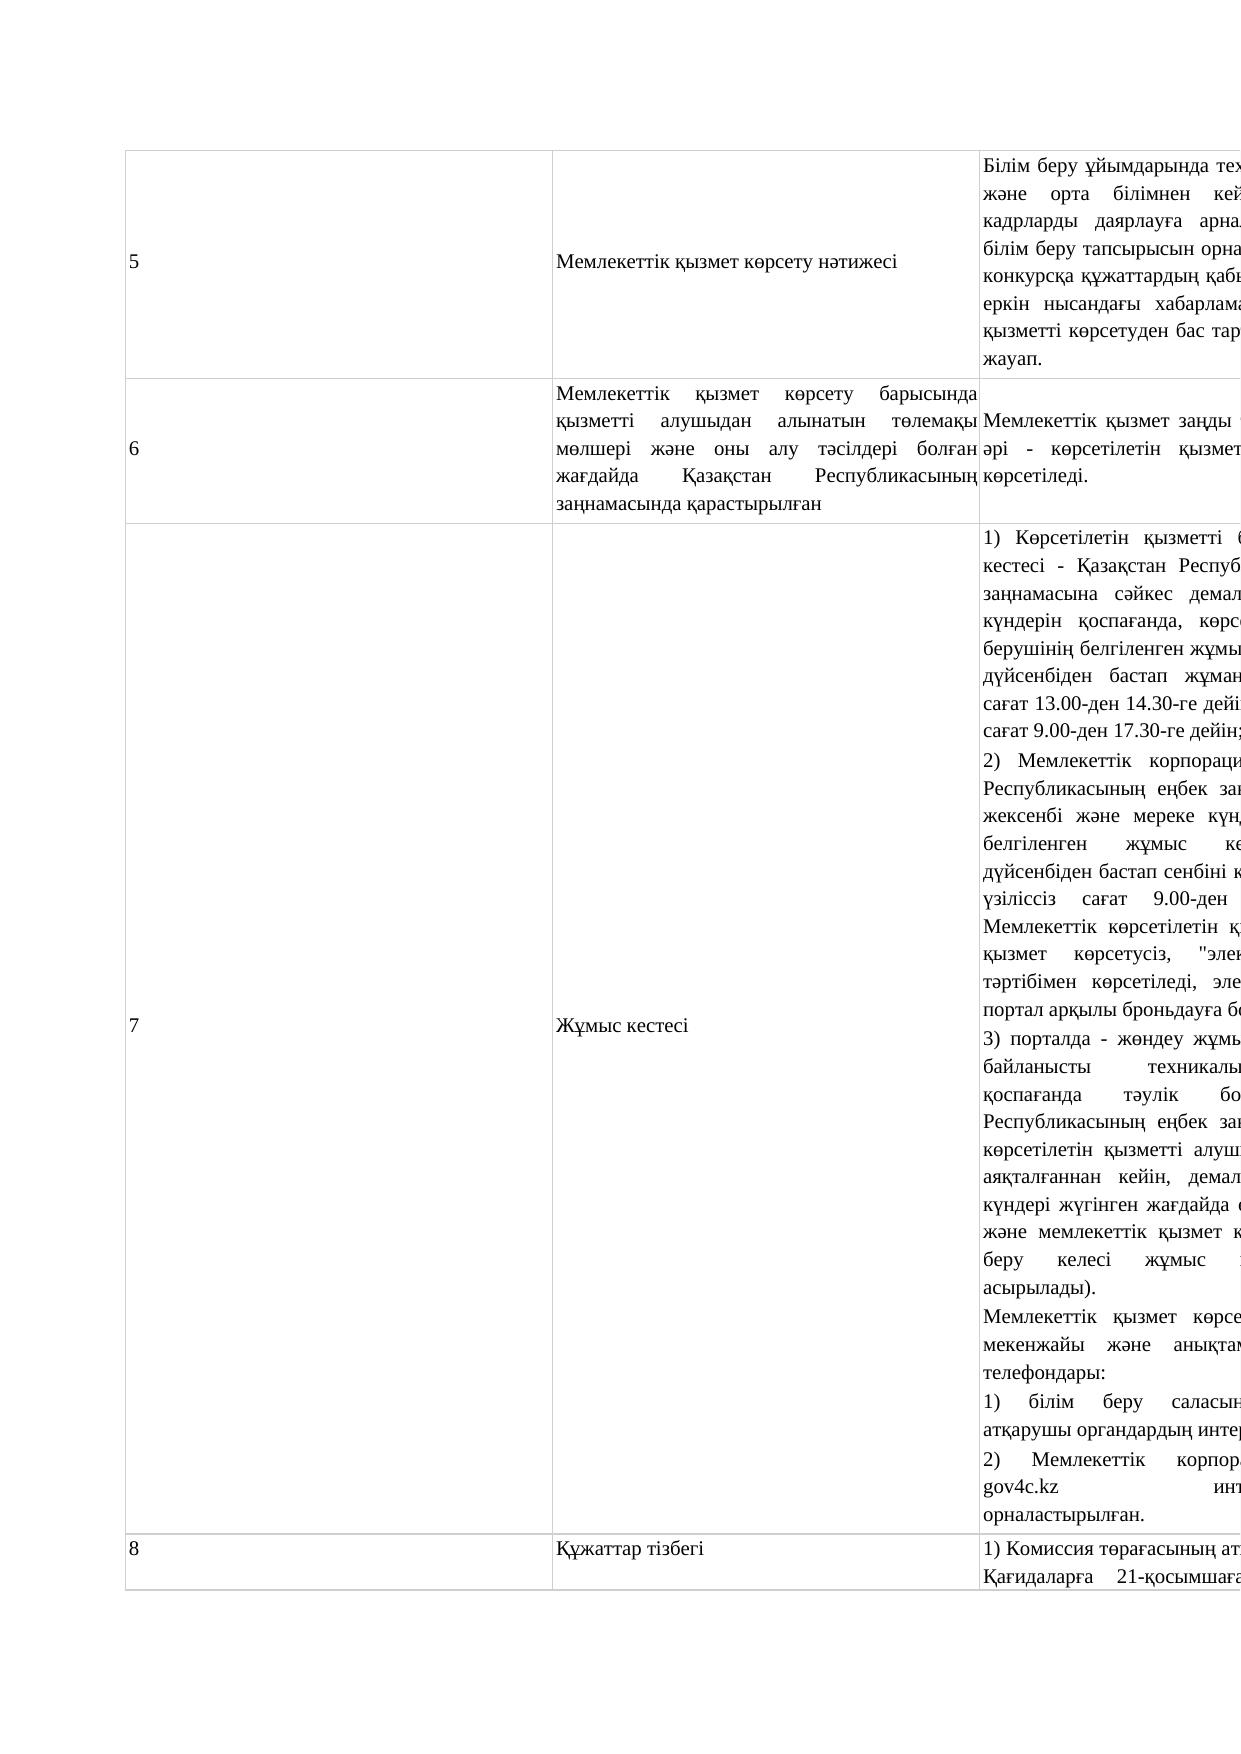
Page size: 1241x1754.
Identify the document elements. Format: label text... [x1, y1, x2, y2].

table_cell Мемлекеттік қызмет заңды тұлғаларға (бұдан әрі - көрсетілетін қызметті алушы) тегін көрсетіледі. [980, 379, 1240, 522]
table_cell 7 [126, 524, 552, 1533]
table_cell 8 [126, 1535, 552, 1589]
table_cell Құжаттар тізбегі [553, 1535, 979, 1589]
table_cell Мемлекеттік қызмет көрсету барысында қызметті алушыдан алынатын төлемақы мөлшері және оны алу тәсілдері болған жағдайда Қазақстан Республикасының заңнамасында қарастырылған [553, 379, 979, 522]
table_cell 6 [126, 379, 552, 522]
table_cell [980, 1535, 1240, 1589]
table_cell Білім беру ұйымдарында техникалық, кәсіптік және орта білімнен кейінгі білімі бар кадрларды даярлауға арналған мемлекеттік білім беру тапсырысын орналастыру бойынша конкурсқа құжаттардың қабылданғаны туралы еркін нысандағы хабарлама не мемлекеттік қызметті көрсетуден бас тарту туралы дәлелді жауап. [980, 151, 1240, 378]
table_cell Мемлекеттік қызмет көрсету нәтижесі [553, 151, 979, 378]
table_cell 1) Көрсетілетін қызметті берушінің жұмыс кестесі - Қазақстан Республикасының еңбек заңнамасына сәйкес демалыс және мереке күндерін қоспағанда, көрсетілетін қызметті берушінің белгіленген жұмыс кестесіне сәйкес дүйсенбіден бастап жұманы қоса алғанда, сағат 13.00-ден 14.30-ге дейінгі түскі үзіліспен сағат 9.00-ден 17.30-ге дейін; 2) Мемлекеттік корпорацияда - Қазақстан Республикасының еңбек заңнамасына сәйкес жексенбі және мереке күндерін қоспағанда, белгіленген жұмыс кестесіне сәйкес дүйсенбіден бастап сенбіні қоса алғанда, түскі үзіліссіз сағат 9.00-ден 20.00-ге дейін. Мемлекеттік көрсетілетін қызмет жеделдетіп қызмет көрсетусіз, "электрондық кезек" тәртібімен көрсетіледі, электрондық кезекті портал арқылы броньдауға болады. 3) порталда - жөндеу жұмыстарын жүргізуге байланысты техникалық үзілістерді қоспағанда тәулік бойы (Қазақстан Республикасының еңбек заңнамасына сәйкес көрсетілетін қызметті алушы жұмыс уақыты аяқталғаннан кейін, демалыс және мереке күндері жүгінген жағдайда өтінішті қабылдау және мемлекеттік қызмет көрсету нәтижесін беру келесі жұмыс күнімен жүзеге асырылады). Мемлекеттік қызмет көрсету орындарының мекенжайы және анықтамалық қызметтік телефондары: 1) білім беру саласындағы жергілікті атқарушы органдардың интернет-ресурсында; 2) Мемлекеттік корпорацияның: www. gov4с.kz интернет-ресурсында орналастырылған. [980, 524, 1240, 1533]
table_cell Жұмыс кестесі [553, 524, 979, 1533]
table_cell 5 [126, 151, 552, 378]
